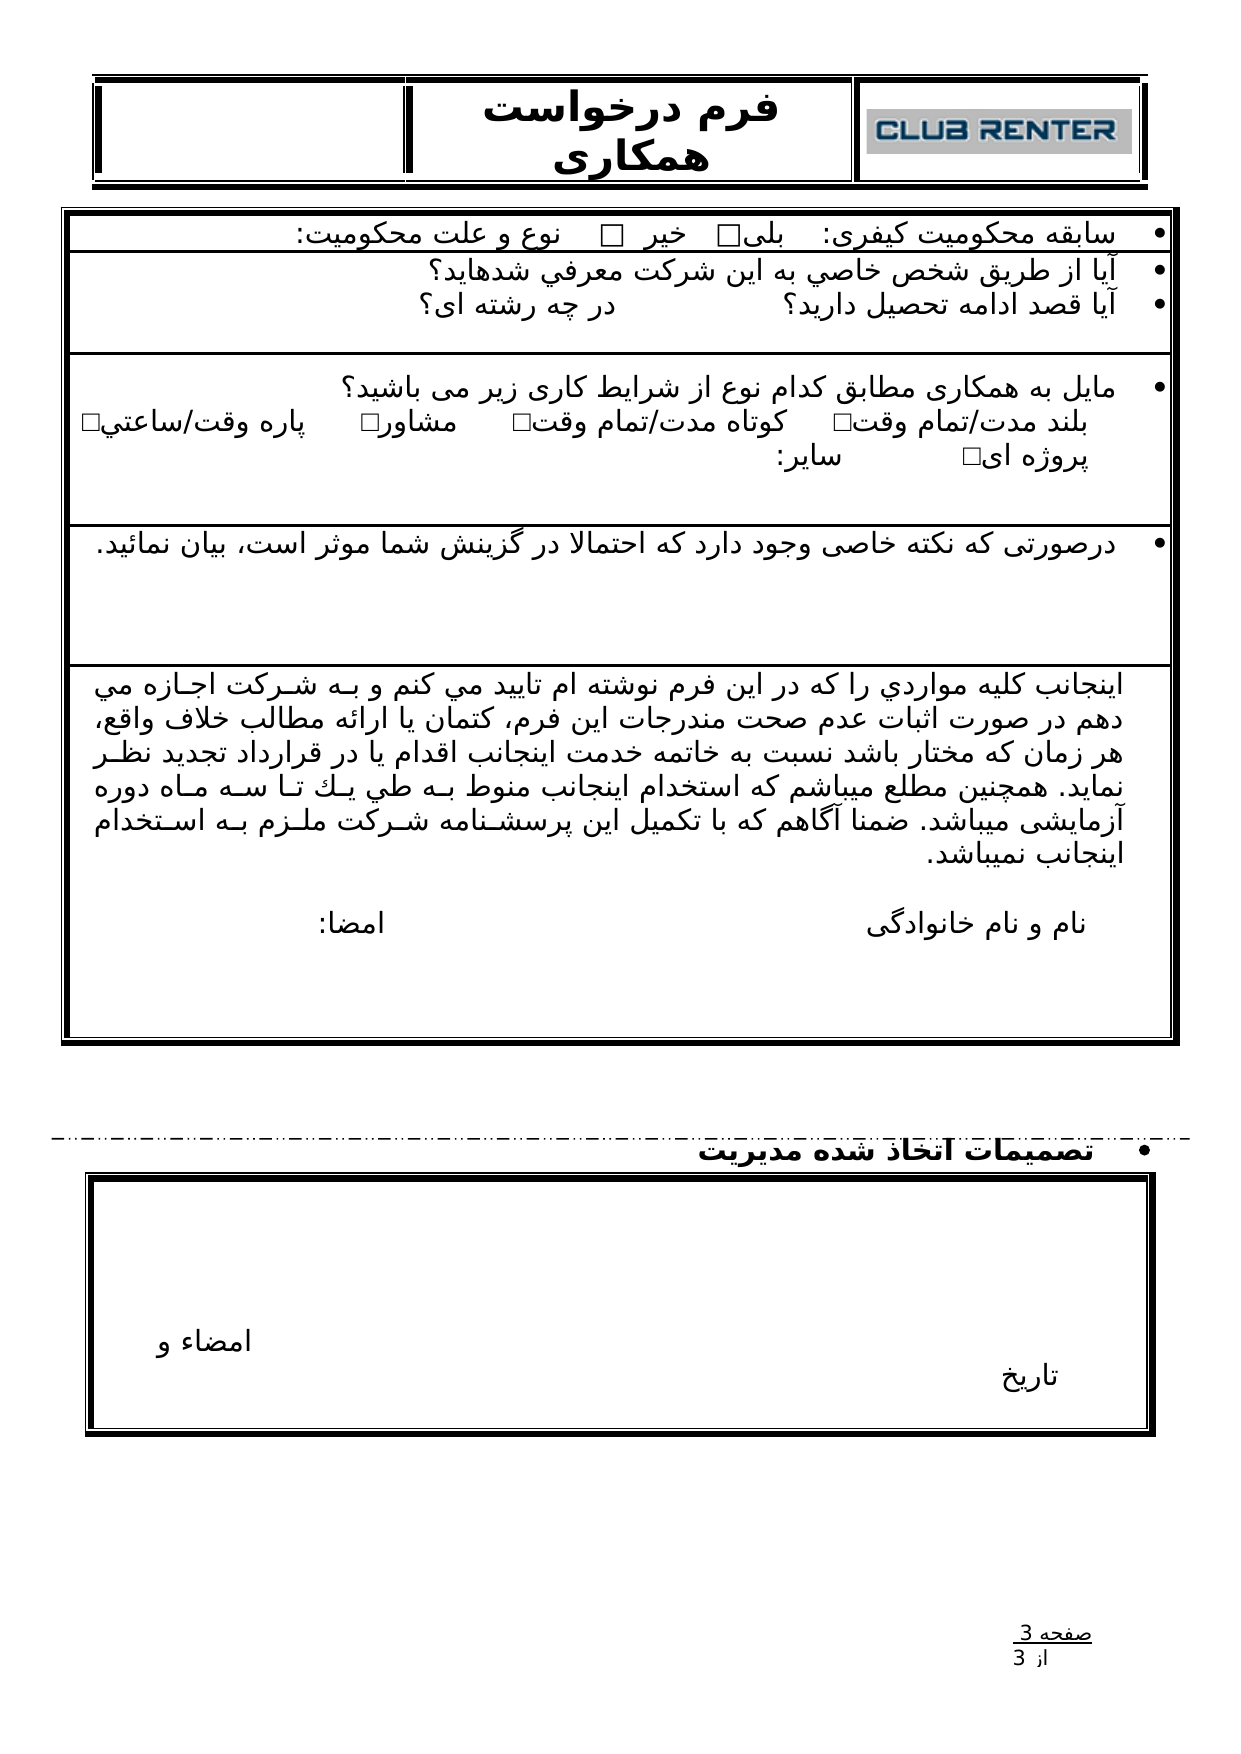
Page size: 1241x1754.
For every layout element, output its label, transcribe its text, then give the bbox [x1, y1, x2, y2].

table_cell مایل به همکاری مطابق کدام نوع از شرایط کاری زیر می باشید؟ بلند مدت/تمام وقت□ کوتاه مدت/تمام وقت□ مشاور□ پاره وقت/ساعتي□ پروژه ای□ سایر: [70, 355, 1170, 524]
list تصمیمات اتخاذ شده مدیریت [150, 1133, 1139, 1167]
table_cell آيا از طريق شخص خاصي به اين شركت معرفي شده‏ايد؟ آیا قصد ادامه تحصیل دارید؟ در چه رشته ای؟ [70, 253, 1170, 352]
table_cell درصورتی که نکته خاصی وجود دارد که احتمالا در گزینش شما موثر است، بیان نمائید. [70, 527, 1170, 664]
table_header امضاء و تاریخ [94, 1182, 1146, 1428]
table_header سابقه محکومیت کیفری: بلی□ خیر □ نوع و علت محکومیت: [70, 216, 1170, 250]
picture [866, 109, 1132, 154]
table_cell اينجانب كليه مواردي را كه در اين فرم نوشته ام تاييد مي كنم و به شركت اجازه مي دهم در صورت اثبات عدم صحت مندرجات اين فرم، کتمان یا ارائه مطالب خلاف واقع، هر زمان كه مختار باشد نسبت به خاتمه خدمت اينجانب اقدام یا در قرارداد تجدید نظر نمايد. همچنين مطلع مي‏باشم كه استخدام اينجانب منوط به طي يك تا سه ماه دوره آزمایشی مي‏باشد. ضمنا آگاهم كه با تكميل اين پرسشنامه شركت ملزم به استخدام اينجانب نمي‏باشد. نام و نام خانوادگی امضا: [70, 667, 1170, 1037]
